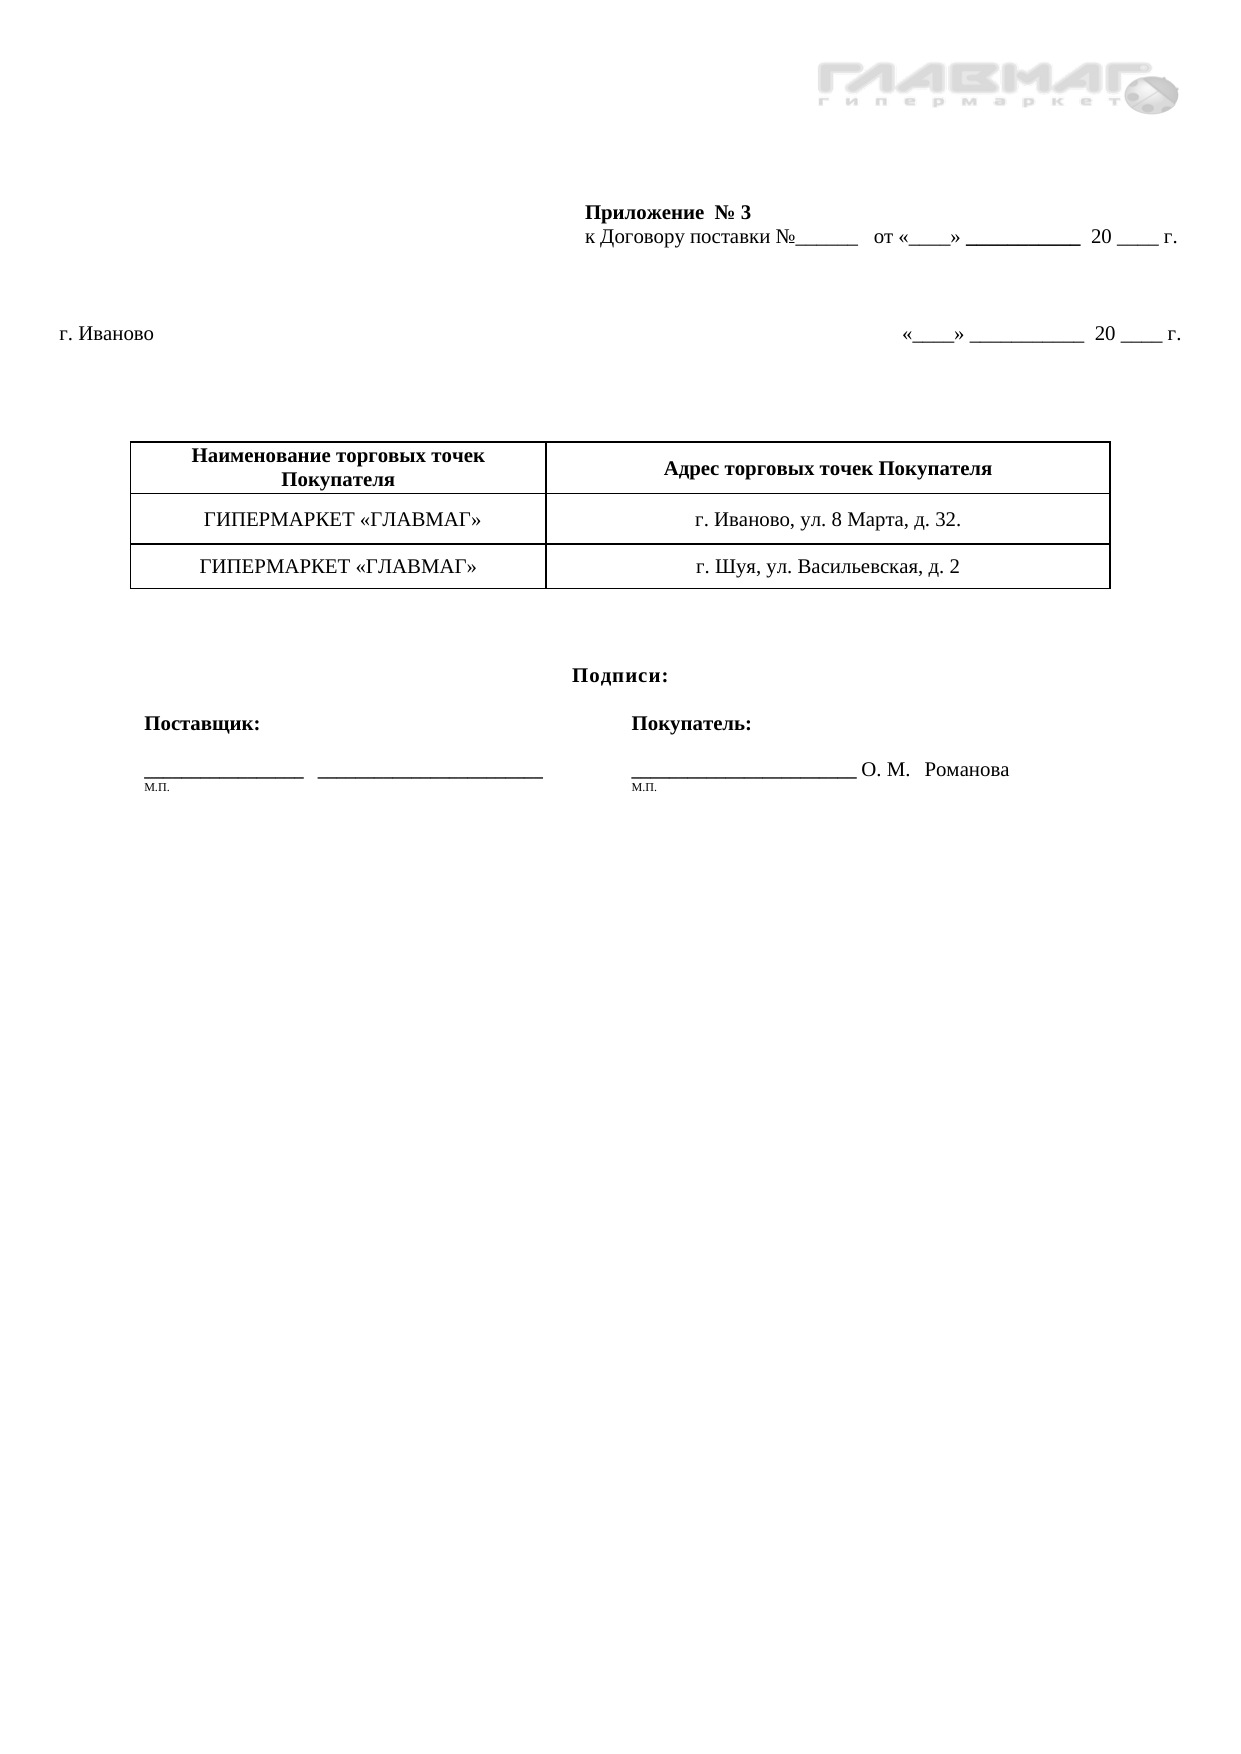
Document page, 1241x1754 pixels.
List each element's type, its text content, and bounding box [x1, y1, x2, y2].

table_header «____» ___________ 20 ____ г. [620, 295, 1192, 370]
table_header г. Иваново [48, 295, 619, 370]
text Приложение № 3 [585, 200, 1181, 224]
table_header Адрес торговых точек Покупателя [547, 443, 1109, 492]
table_cell ГИПЕРМАРКЕТ «ГЛАВМАГ» [131, 545, 545, 587]
table_header Наименование торговых точек Покупателя [131, 443, 545, 492]
text Подписи: [59, 662, 1181, 687]
table_header Покупатель: ________________________ О. М. Романова М.П. [620, 711, 1107, 804]
table_cell г. Иваново, ул. 8 Марта, д. 32. [547, 494, 1109, 543]
table_cell ГИПЕРМАРКЕТ «ГЛАВМАГ» [131, 494, 545, 543]
table_cell г. Шуя, ул. Васильевская, д. 2 [547, 545, 1109, 587]
picture [817, 55, 1182, 121]
text к Договору поставки №______ от «____» ___________ 20 ____ г. [585, 224, 1181, 248]
table_header Поставщик: _________________ ________________________ М.П. [133, 711, 620, 804]
